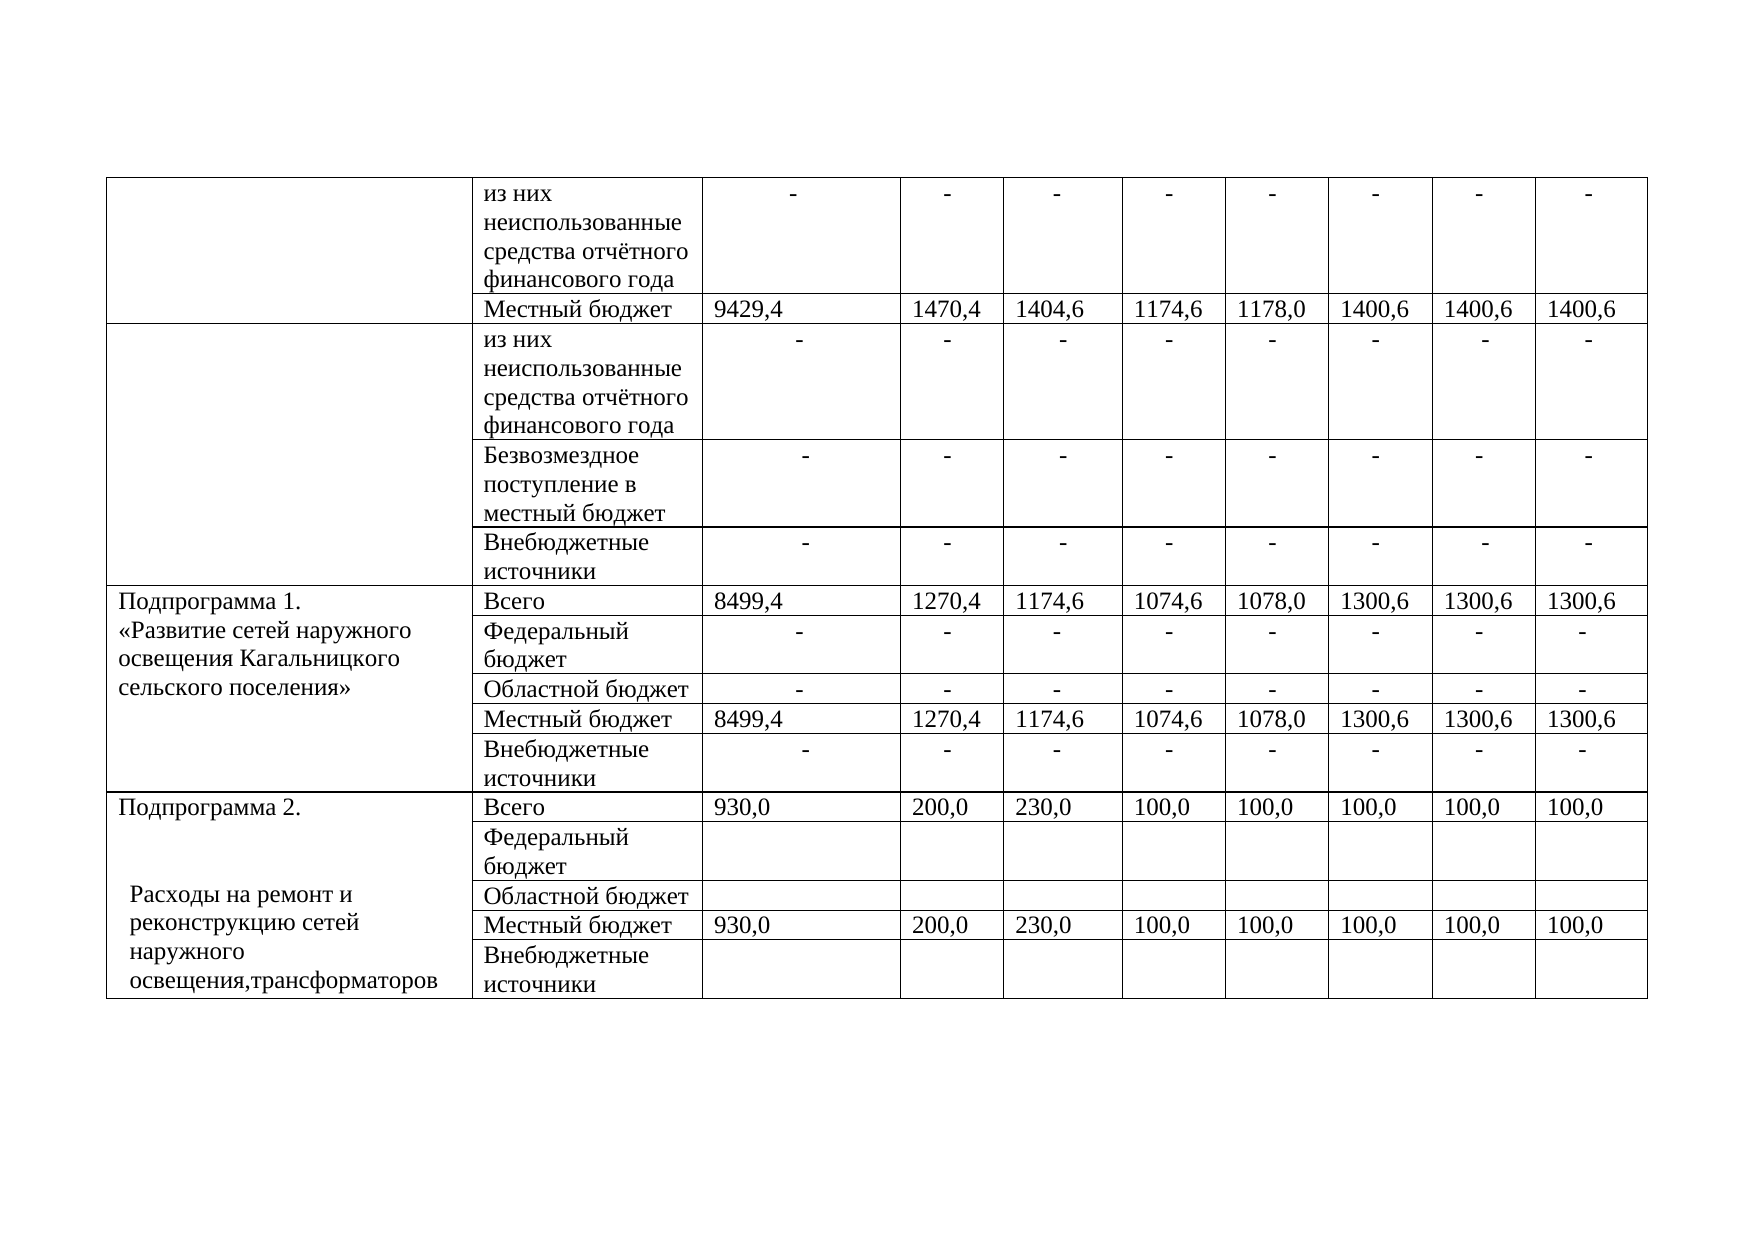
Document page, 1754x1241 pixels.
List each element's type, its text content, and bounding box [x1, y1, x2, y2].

table_cell Подпрограмма 2. Расходы на ремонт и реконструкцию сетей наружного освещения,трансформаторов [107, 793, 472, 998]
table_cell - [1226, 674, 1328, 703]
table_cell - [1329, 178, 1432, 293]
table_cell - [1226, 616, 1328, 673]
table_cell 1300,6 [1536, 586, 1647, 615]
table_cell [1226, 881, 1328, 909]
table_cell 100,0 [1536, 911, 1647, 939]
table_cell [901, 881, 1003, 909]
table_cell - [901, 528, 1003, 585]
table_cell - [1004, 324, 1122, 439]
table_cell - [1226, 440, 1328, 526]
table_cell [901, 822, 1003, 880]
table_cell - [1004, 734, 1122, 791]
table_cell [1226, 940, 1328, 998]
table_cell - [1226, 178, 1328, 293]
table_cell - [703, 674, 900, 703]
table_cell [1123, 940, 1225, 998]
table_cell 1074,6 [1123, 586, 1225, 615]
table_cell 1078,0 [1226, 586, 1328, 615]
table_cell - [1536, 734, 1647, 791]
table_cell [1433, 940, 1535, 998]
table_cell - [1329, 324, 1432, 439]
table_cell Безвозмездное поступление в местный бюджет [473, 440, 702, 526]
table_cell 1300,6 [1433, 586, 1535, 615]
table_cell Федеральный бюджет [473, 616, 702, 673]
table_cell - [1433, 178, 1535, 293]
table_cell [1004, 940, 1122, 998]
table_cell [1433, 822, 1535, 880]
table_cell [703, 881, 900, 909]
table_cell 1270,4 [901, 704, 1003, 733]
table_cell - [1004, 440, 1122, 526]
table_cell Областной бюджет [473, 674, 702, 703]
table_cell [901, 940, 1003, 998]
table_cell 8499,4 [703, 586, 900, 615]
table_cell - [1433, 616, 1535, 673]
table_cell [1004, 881, 1122, 909]
table_cell Внебюджетные источники [473, 734, 702, 791]
table_cell - [1123, 178, 1225, 293]
table_cell 1300,6 [1433, 704, 1535, 733]
table_cell - [1004, 616, 1122, 673]
table_cell - [1329, 616, 1432, 673]
table_cell 100,0 [1123, 911, 1225, 939]
table_cell [703, 940, 900, 998]
table_cell Местный бюджет [473, 911, 702, 939]
table_cell - [901, 674, 1003, 703]
table_cell - [1329, 674, 1432, 703]
table_cell - [1433, 528, 1535, 585]
table_cell - [1433, 734, 1535, 791]
table_cell - [1536, 674, 1647, 703]
table_cell 1174,6 [1123, 294, 1225, 323]
table_cell [1536, 822, 1647, 880]
table_cell Местный бюджет [473, 704, 702, 733]
table_cell - [1536, 616, 1647, 673]
table_cell [1536, 940, 1647, 998]
table_cell 200,0 [901, 911, 1003, 939]
table_cell 1400,6 [1433, 294, 1535, 323]
table_cell - [901, 734, 1003, 791]
table_cell Внебюджетные источники [473, 940, 702, 998]
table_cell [473, 178, 702, 293]
table_cell 100,0 [1329, 793, 1432, 821]
table_cell - [1004, 528, 1122, 585]
table_cell 1174,6 [1004, 704, 1122, 733]
table_cell 930,0 [703, 793, 900, 821]
table_cell [1123, 822, 1225, 880]
table_cell [1329, 822, 1432, 880]
table_cell - [703, 734, 900, 791]
table_cell - [1536, 528, 1647, 585]
table_cell 9429,4 [703, 294, 900, 323]
table_cell 200,0 [901, 793, 1003, 821]
table_cell - [1123, 734, 1225, 791]
table_cell - [1123, 324, 1225, 439]
table_cell - [1433, 674, 1535, 703]
table_cell 100,0 [1433, 911, 1535, 939]
table_cell - [1536, 440, 1647, 526]
table_cell - [1123, 616, 1225, 673]
table_cell Всего [473, 793, 702, 821]
table_cell [1329, 940, 1432, 998]
table_cell - [901, 440, 1003, 526]
table_cell [1329, 881, 1432, 909]
table_cell - [1123, 440, 1225, 526]
table_cell - [1329, 528, 1432, 585]
table_cell - [1329, 734, 1432, 791]
table_cell [1004, 822, 1122, 880]
table_cell 1400,6 [1536, 294, 1647, 323]
table_cell - [901, 178, 1003, 293]
table_cell [1536, 881, 1647, 909]
table_cell - [703, 616, 900, 673]
table_cell 100,0 [1536, 793, 1647, 821]
table_cell - [1226, 324, 1328, 439]
table_cell - [1226, 734, 1328, 791]
table_cell 100,0 [1226, 911, 1328, 939]
table_cell - [1329, 440, 1432, 526]
table_cell 230,0 [1004, 911, 1122, 939]
table_cell 930,0 [703, 911, 900, 939]
table_cell Федеральный бюджет [473, 822, 702, 880]
table_cell - [1536, 324, 1647, 439]
table_cell 1400,6 [1329, 294, 1432, 323]
table_cell 100,0 [1433, 793, 1535, 821]
table_cell 1470,4 [901, 294, 1003, 323]
table_cell 1270,4 [901, 586, 1003, 615]
table_cell - [1004, 178, 1122, 293]
table_cell 8499,4 [703, 704, 900, 733]
table_cell [703, 822, 900, 880]
table_cell Внебюджетные источники [473, 528, 702, 585]
table_cell - [703, 324, 900, 439]
table_cell - [1536, 178, 1647, 293]
table_cell - [703, 178, 900, 293]
table_cell 1300,6 [1329, 586, 1432, 615]
table_cell 1178,0 [1226, 294, 1328, 323]
table_cell 1300,6 [1536, 704, 1647, 733]
table_cell [1433, 881, 1535, 909]
table_cell 100,0 [1123, 793, 1225, 821]
table_cell Местный бюджет [473, 294, 702, 323]
table_cell - [901, 616, 1003, 673]
table_cell [1226, 822, 1328, 880]
table_cell [1123, 881, 1225, 909]
table_cell 1078,0 [1226, 704, 1328, 733]
table_cell - [1123, 674, 1225, 703]
table_cell - [1123, 528, 1225, 585]
table_cell - [1004, 674, 1122, 703]
table_cell 1300,6 [1329, 704, 1432, 733]
table_cell Областной бюджет [473, 881, 702, 909]
table_cell 100,0 [1329, 911, 1432, 939]
table_cell Всего [473, 586, 702, 615]
table_cell 1404,6 [1004, 294, 1122, 323]
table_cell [473, 324, 702, 439]
table_cell 100,0 [1226, 793, 1328, 821]
table_cell - [1226, 528, 1328, 585]
table_cell [107, 324, 472, 585]
table_cell - [901, 324, 1003, 439]
table_cell 230,0 [1004, 793, 1122, 821]
table_cell Подпрограмма 1. «Развитие сетей наружного освещения Кагальницкого сельского поселения» [107, 586, 472, 791]
table_cell - [1433, 440, 1535, 526]
table_cell - [1433, 324, 1535, 439]
table_cell - [703, 528, 900, 585]
table_cell 1174,6 [1004, 586, 1122, 615]
table_cell - [703, 440, 900, 526]
table_cell 1074,6 [1123, 704, 1225, 733]
